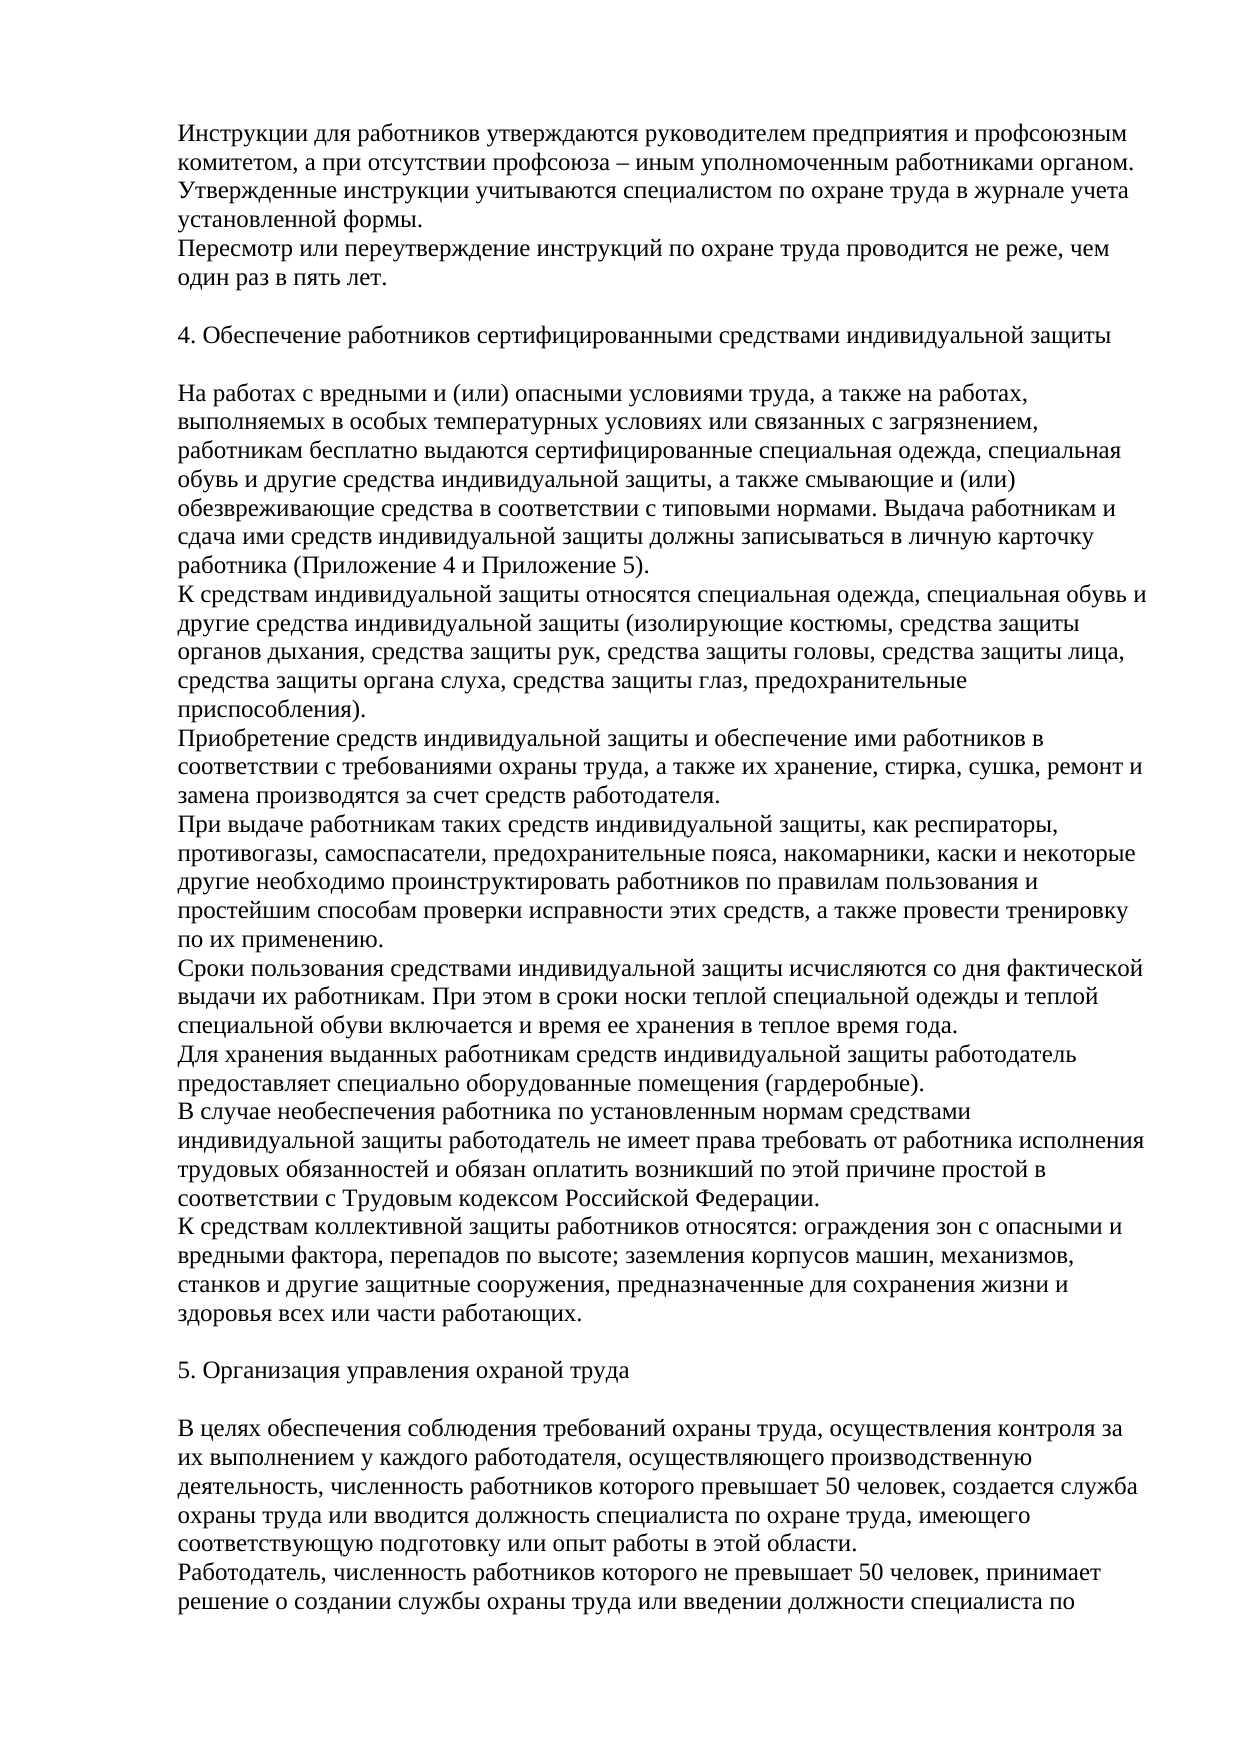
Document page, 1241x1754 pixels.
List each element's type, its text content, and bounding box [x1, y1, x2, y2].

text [177, 118, 1152, 291]
text 4. Обеспечение работников сертифицированными средствами индивидуальной защиты [177, 320, 1152, 348]
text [177, 1413, 1152, 1615]
text 5. Организация управления охраной труда [177, 1356, 1152, 1384]
text На работах с вредными и (или) опасными условиями труда, а также на работах, выполняемых в особых температурных условиях или связанных с загрязнением, работникам бесплатно выдаются сертифицированные специальная одежда, специальная обувь и другие средства индивидуальной защиты, а также смывающие и (или) обезвреживающие средства в соответствии с типовыми нормами. Выдача работникам и сдача ими средств индивидуальной защиты должны записываться в личную карточку работника (Приложение 4 и Приложение 5). К средствам индивидуальной защиты относятся специальная одежда, специальная обувь и другие средства индивидуальной защиты (изолирующие костюмы, средства защиты органов дыхания, средства защиты рук, средства защиты головы, средства защиты лица, средства защиты органа слуха, средства защиты глаз, предохранительные приспособления). Приобретение средств индивидуальной защиты и обеспечение ими работников в соответствии с требованиями охраны труда, а также их хранение, стирка, сушка, ремонт и замена производятся за счет средств работодателя. При выдаче работникам таких средств индивидуальной защиты, как респираторы, противогазы, самоспасатели, предохранительные пояса, накомарники, каски и некоторые другие необходимо проинструктировать работников по правилам пользования и простейшим способам проверки исправности этих средств, а также провести тренировку по их применению. Сроки пользования средствами индивидуальной защиты исчисляются со дня фактической выдачи их работникам. При этом в сроки носки теплой специальной одежды и теплой специальной обуви включается и время ее хранения в теплое время года. Для хранения выданных работникам средств индивидуальной защиты работодатель предоставляет специально оборудованные помещения (гардеробные). В случае необеспечения работника по установленным нормам средствами индивидуальной защиты работодатель не имеет права требовать от работника исполнения трудовых обязанностей и обязан оплатить возникший по этой причине простой в соответствии с Трудовым кодексом Российской Федерации. К средствам коллективной защиты работников относятся: ограждения зон с опасными и вредными фактора, перепадов по высоте; заземления корпусов машин, механизмов, станков и другие защитные сооружения, предназначенные для сохранения жизни и здоровья всех или части работающих. [177, 378, 1152, 1326]
